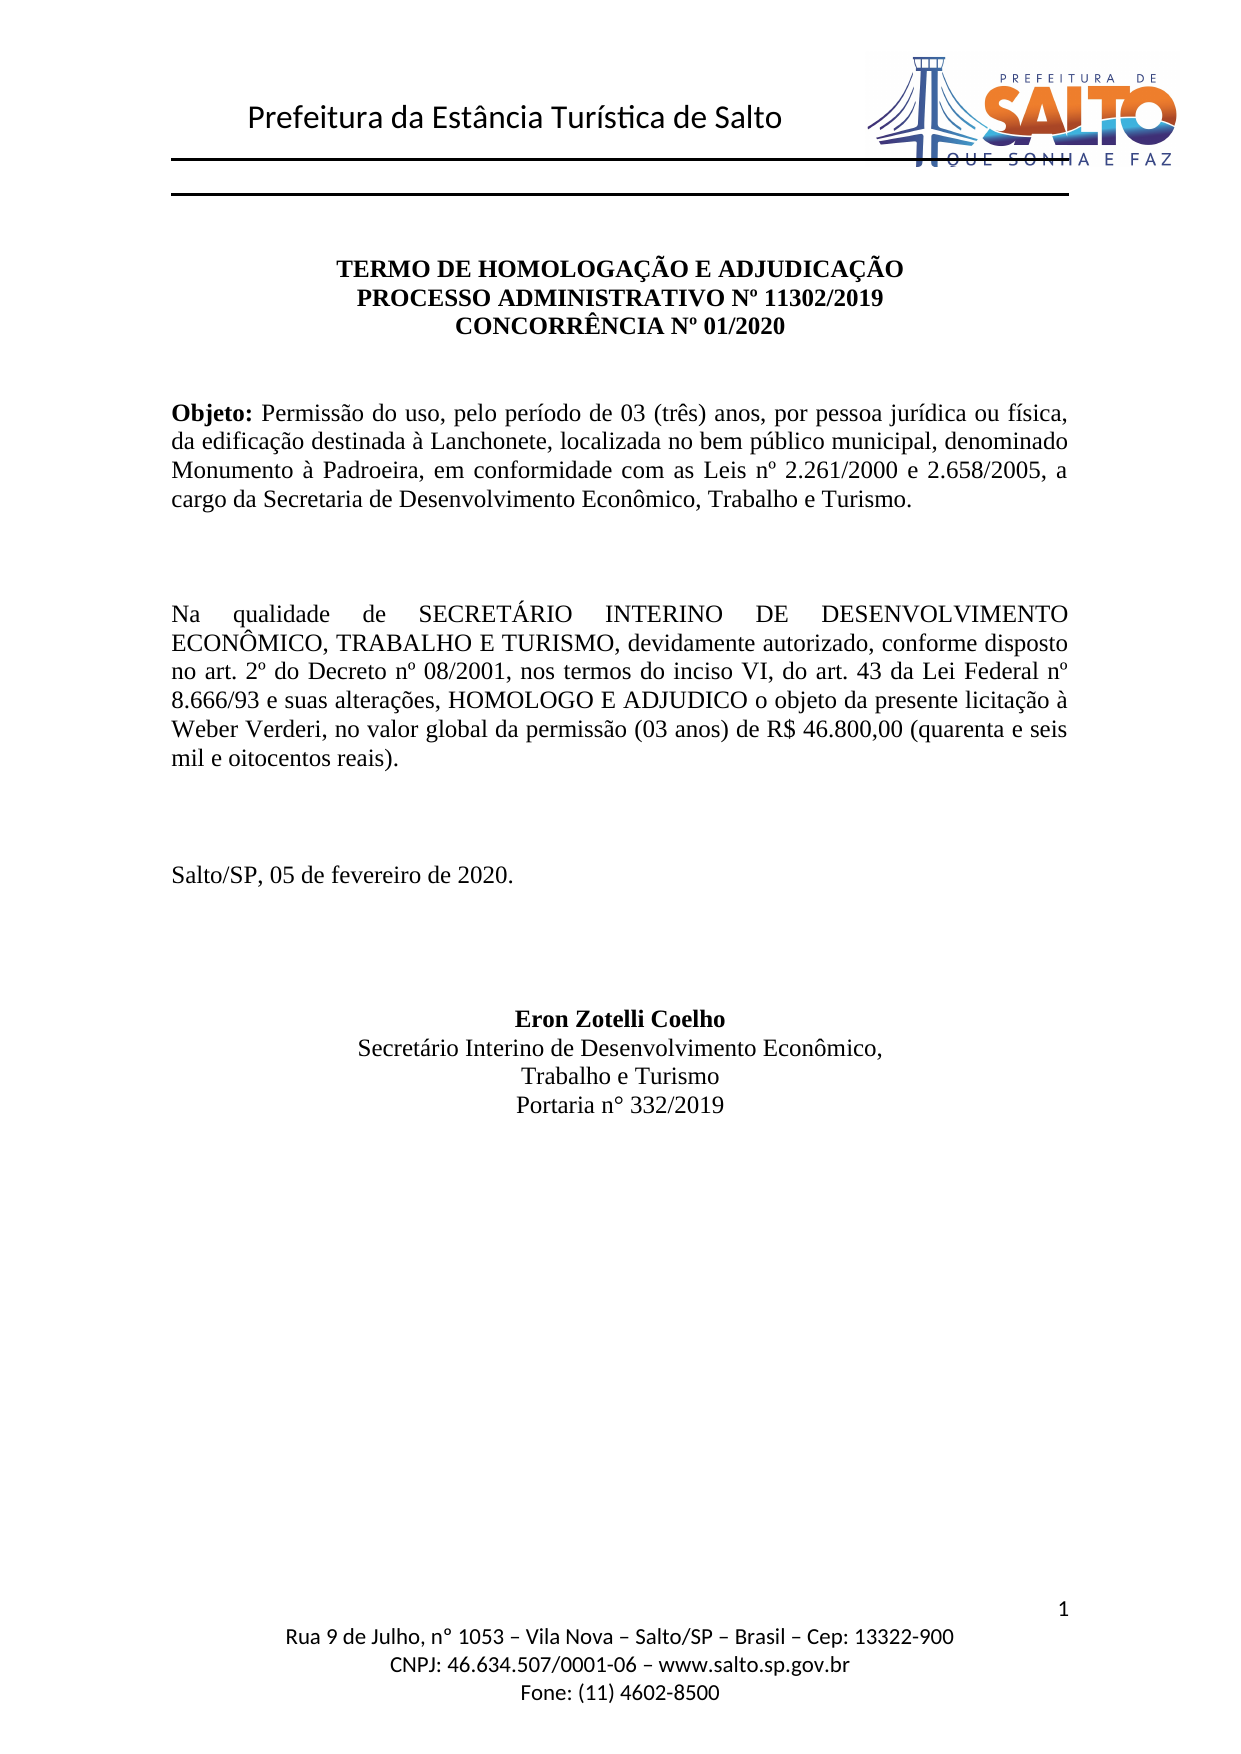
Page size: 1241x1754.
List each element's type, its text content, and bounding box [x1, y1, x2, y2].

text Na qualidade de SECRETÁRIO INTERINO DE DESENVOLVIMENTO ECONÔMICO, TRABALHO E TURISMO, devidamente autorizado, conforme disposto no art. 2º do Decreto nº 08/2001, nos termos do inciso VI, do art. 43 da Lei Federal nº 8.666/93 e suas alterações, HOMOLOGO E ADJUDICO o objeto da presente licitação à Weber Verderi, no valor global da permissão (03 anos) de R$ 46.800,00 (quarenta e seis mil e oitocentos reais). [171, 599, 1069, 771]
picture [865, 51, 1180, 167]
text CONCORRÊNCIA Nº 01/2020 [171, 311, 1069, 340]
text TERMO DE HOMOLOGAÇÃO E ADJUDICAÇÃO [171, 254, 1069, 283]
text Salto/SP, 05 de fevereiro de 2020. [171, 860, 1069, 889]
text Portaria n° 332/2019 [171, 1090, 1069, 1119]
text Eron Zotelli Coelho [171, 1004, 1069, 1033]
text Trabalho e Turismo [171, 1061, 1069, 1090]
text PROCESSO ADMINISTRATIVO Nº 11302/2019 [171, 283, 1069, 311]
text Secretário Interino de Desenvolvimento Econômico, [171, 1033, 1069, 1061]
text Objeto: Permissão do uso, pelo período de 03 (três) anos, por pessoa jurídica ou física, da edificação destinada à Lanchonete, localizada no bem público municipal, denominado Monumento à Padroeira, em conformidade com as Leis nº 2.261/2000 e 2.658/2005, a cargo da Secretaria de Desenvolvimento Econômico, Trabalho e Turismo. [171, 398, 1069, 513]
